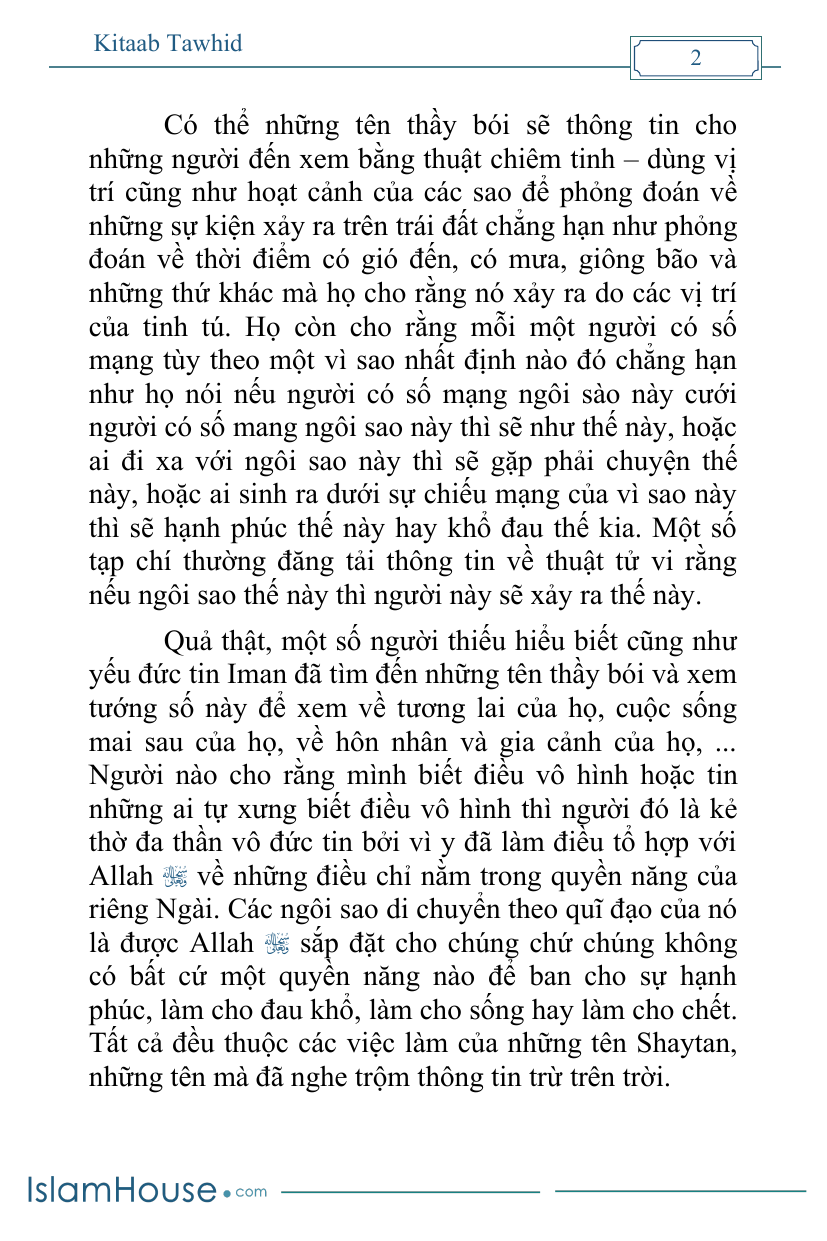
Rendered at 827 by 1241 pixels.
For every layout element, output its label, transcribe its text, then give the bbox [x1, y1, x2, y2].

text Quả thật, một số người thiếu hiểu biết cũng như yếu đức tin Iman đã tìm đến những tên thầy bói và xem tướng số này để xem về tương lai của họ, cuộc sống mai sau của họ, về hôn nhân và gia cảnh của họ, ... Người nào cho rằng mình biết điều vô hình hoặc tin những ai tự xưng biết điều vô hình thì người đó là kẻ thờ đa thần vô đức tin bởi vì y đã làm điều tổ hợp với Allah về những điều chỉ nằm trong quyền năng của riêng Ngài. Các ngôi sao di chuyển theo quĩ đạo của nó là được Allah sắp đặt cho chúng chứ chúng không có bất cứ một quyền năng nào để ban cho sự hạnh phúc, làm cho đau khổ, làm cho sống hay làm cho chết. Tất cả đều thuộc các việc làm của những tên Shaytan, những tên mà đã nghe trộm thông tin trừ trên trời. [89, 623, 738, 1093]
picture [548, 1170, 807, 1208]
text Có thể những tên thầy bói sẽ thông tin cho những người đến xem bằng thuật chiêm tinh – dùng vị trí cũng như hoạt cảnh của các sao để phỏng đoán về những sự kiện xảy ra trên trái đất chẳng hạn như phỏng đoán về thời điểm có gió đến, có mưa, giông bão và những thứ khác mà họ cho rằng nó xảy ra do các vị trí của tinh tú. Họ còn cho rằng mỗi một người có số mạng tùy theo một vì sao nhất định nào đó chẳng hạn như họ nói nếu người có số mạng ngôi sào này cưới người có số mang ngôi sao này thì sẽ như thế này, hoặc ai đi xa với ngôi sao này thì sẽ gặp phải chuyện thế này, hoặc ai sinh ra dưới sự chiếu mạng của vì sao này thì sẽ hạnh phúc thế này hay khổ đau thế kia. Một số tạp chí thường đăng tải thông tin về thuật tử vi rằng nếu ngôi sao thế này thì người này sẽ xảy ra thế này. [89, 107, 738, 611]
picture [20, 1171, 541, 1209]
